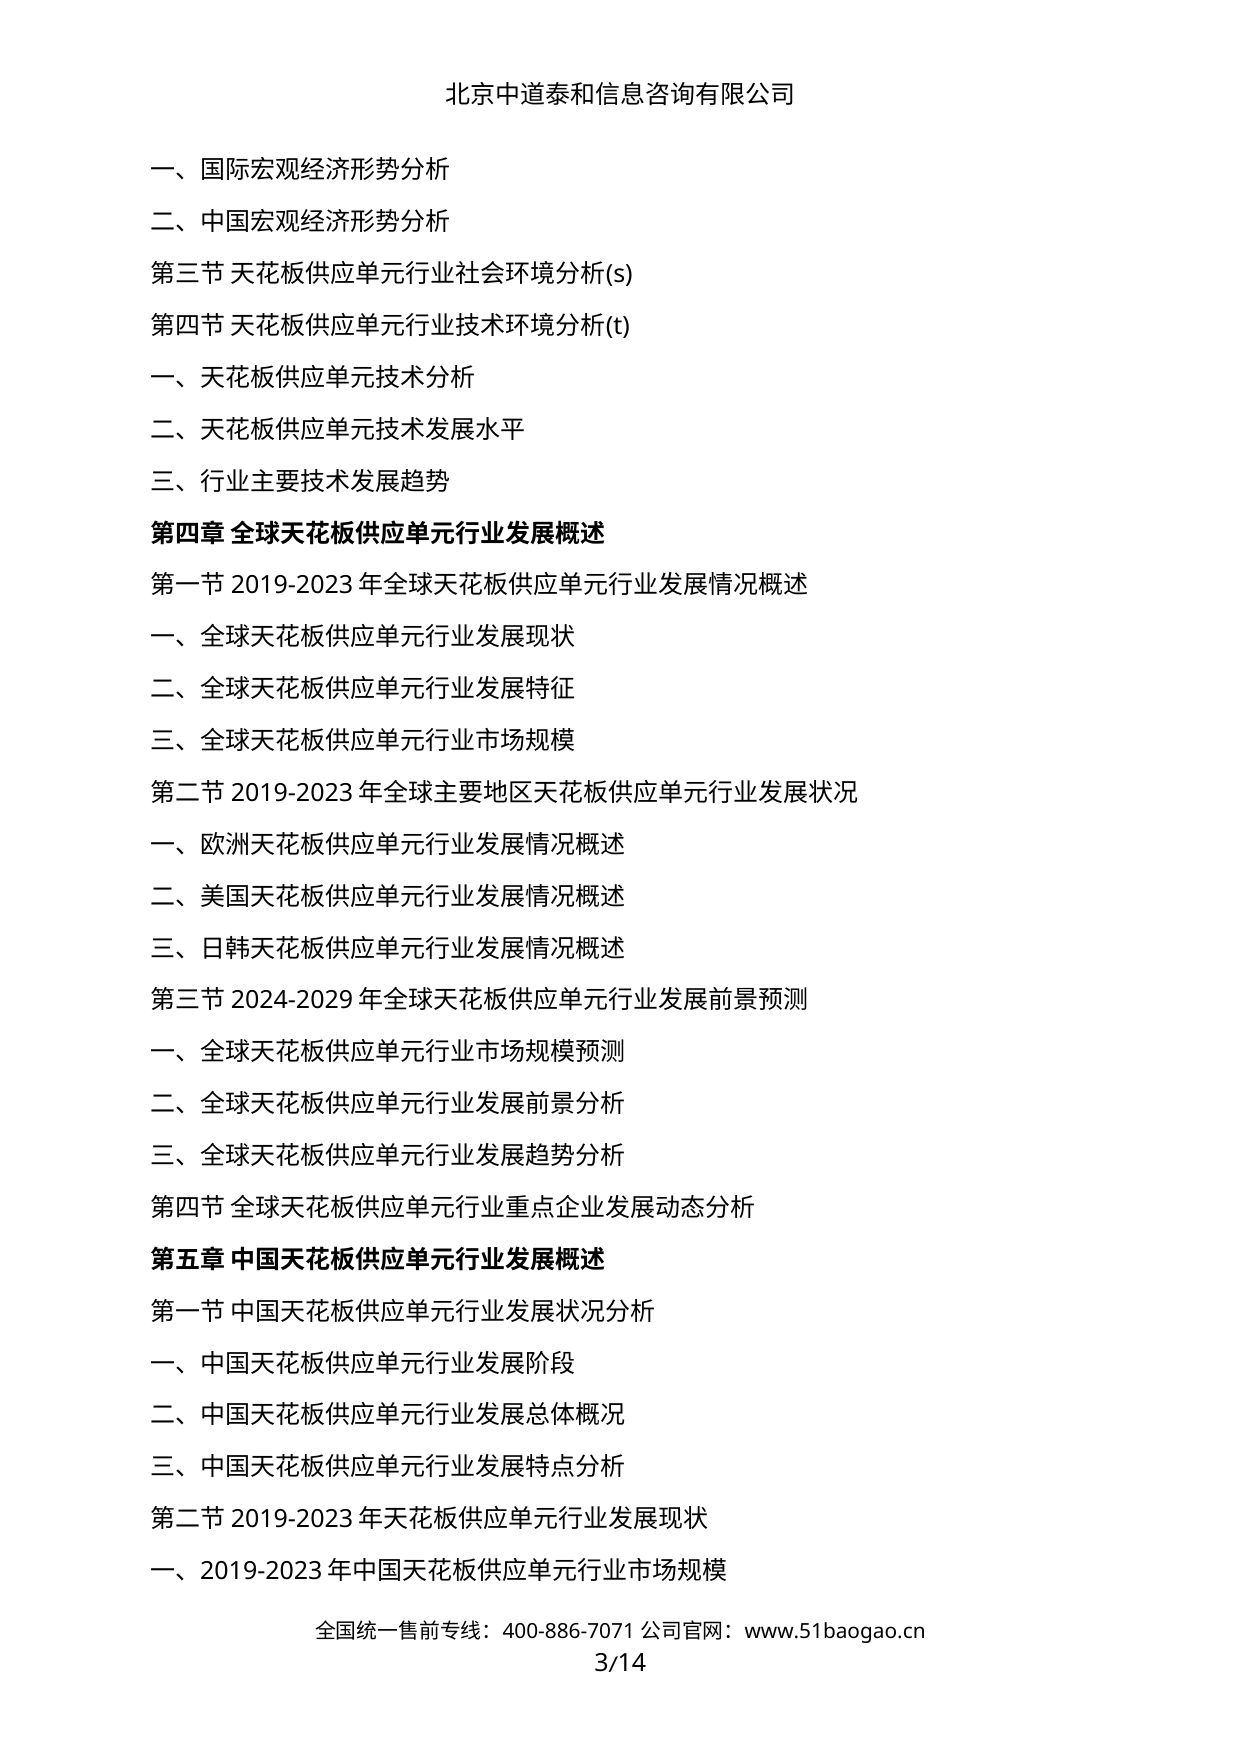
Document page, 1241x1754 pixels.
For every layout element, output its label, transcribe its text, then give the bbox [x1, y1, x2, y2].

text 三、日韩天花板供应单元行业发展情况概述 [150, 928, 1090, 964]
text 二、中国宏观经济形势分析 [150, 202, 1090, 238]
text 三、行业主要技术发展趋势 [150, 461, 1090, 497]
text 一、国际宏观经济形势分析 [150, 150, 1090, 186]
text 三、全球天花板供应单元行业市场规模 [150, 721, 1090, 757]
text 二、全球天花板供应单元行业发展特征 [150, 669, 1090, 705]
text 一、天花板供应单元技术分析 [150, 357, 1090, 394]
text 一、中国天花板供应单元行业发展阶段 [150, 1343, 1090, 1379]
text 二、全球天花板供应单元行业发展前景分析 [150, 1084, 1090, 1120]
text 第五章 中国天花板供应单元行业发展概述 [150, 1239, 1090, 1276]
text 第四节 全球天花板供应单元行业重点企业发展动态分析 [150, 1187, 1090, 1224]
text 二、中国天花板供应单元行业发展总体概况 [150, 1395, 1090, 1431]
text 第二节 2019-2023年天花板供应单元行业发展现状 [150, 1499, 1090, 1535]
text 第四章 全球天花板供应单元行业发展概述 [150, 513, 1090, 549]
text 第三节 天花板供应单元行业社会环境分析(s) [150, 254, 1090, 290]
text 第二节 2019-2023年全球主要地区天花板供应单元行业发展状况 [150, 772, 1090, 809]
text 第一节 2019-2023年全球天花板供应单元行业发展情况概述 [150, 565, 1090, 601]
text 一、2019-2023年中国天花板供应单元行业市场规模 [150, 1551, 1090, 1587]
text 三、全球天花板供应单元行业发展趋势分析 [150, 1136, 1090, 1172]
text 二、天花板供应单元技术发展水平 [150, 409, 1090, 446]
text 第一节 中国天花板供应单元行业发展状况分析 [150, 1291, 1090, 1327]
text 一、欧洲天花板供应单元行业发展情况概述 [150, 824, 1090, 861]
text 第三节 2024-2029年全球天花板供应单元行业发展前景预测 [150, 980, 1090, 1016]
text 一、全球天花板供应单元行业发展现状 [150, 617, 1090, 653]
text 一、全球天花板供应单元行业市场规模预测 [150, 1032, 1090, 1068]
text 二、美国天花板供应单元行业发展情况概述 [150, 876, 1090, 912]
text 第四节 天花板供应单元行业技术环境分析(t) [150, 306, 1090, 342]
text 三、中国天花板供应单元行业发展特点分析 [150, 1447, 1090, 1483]
